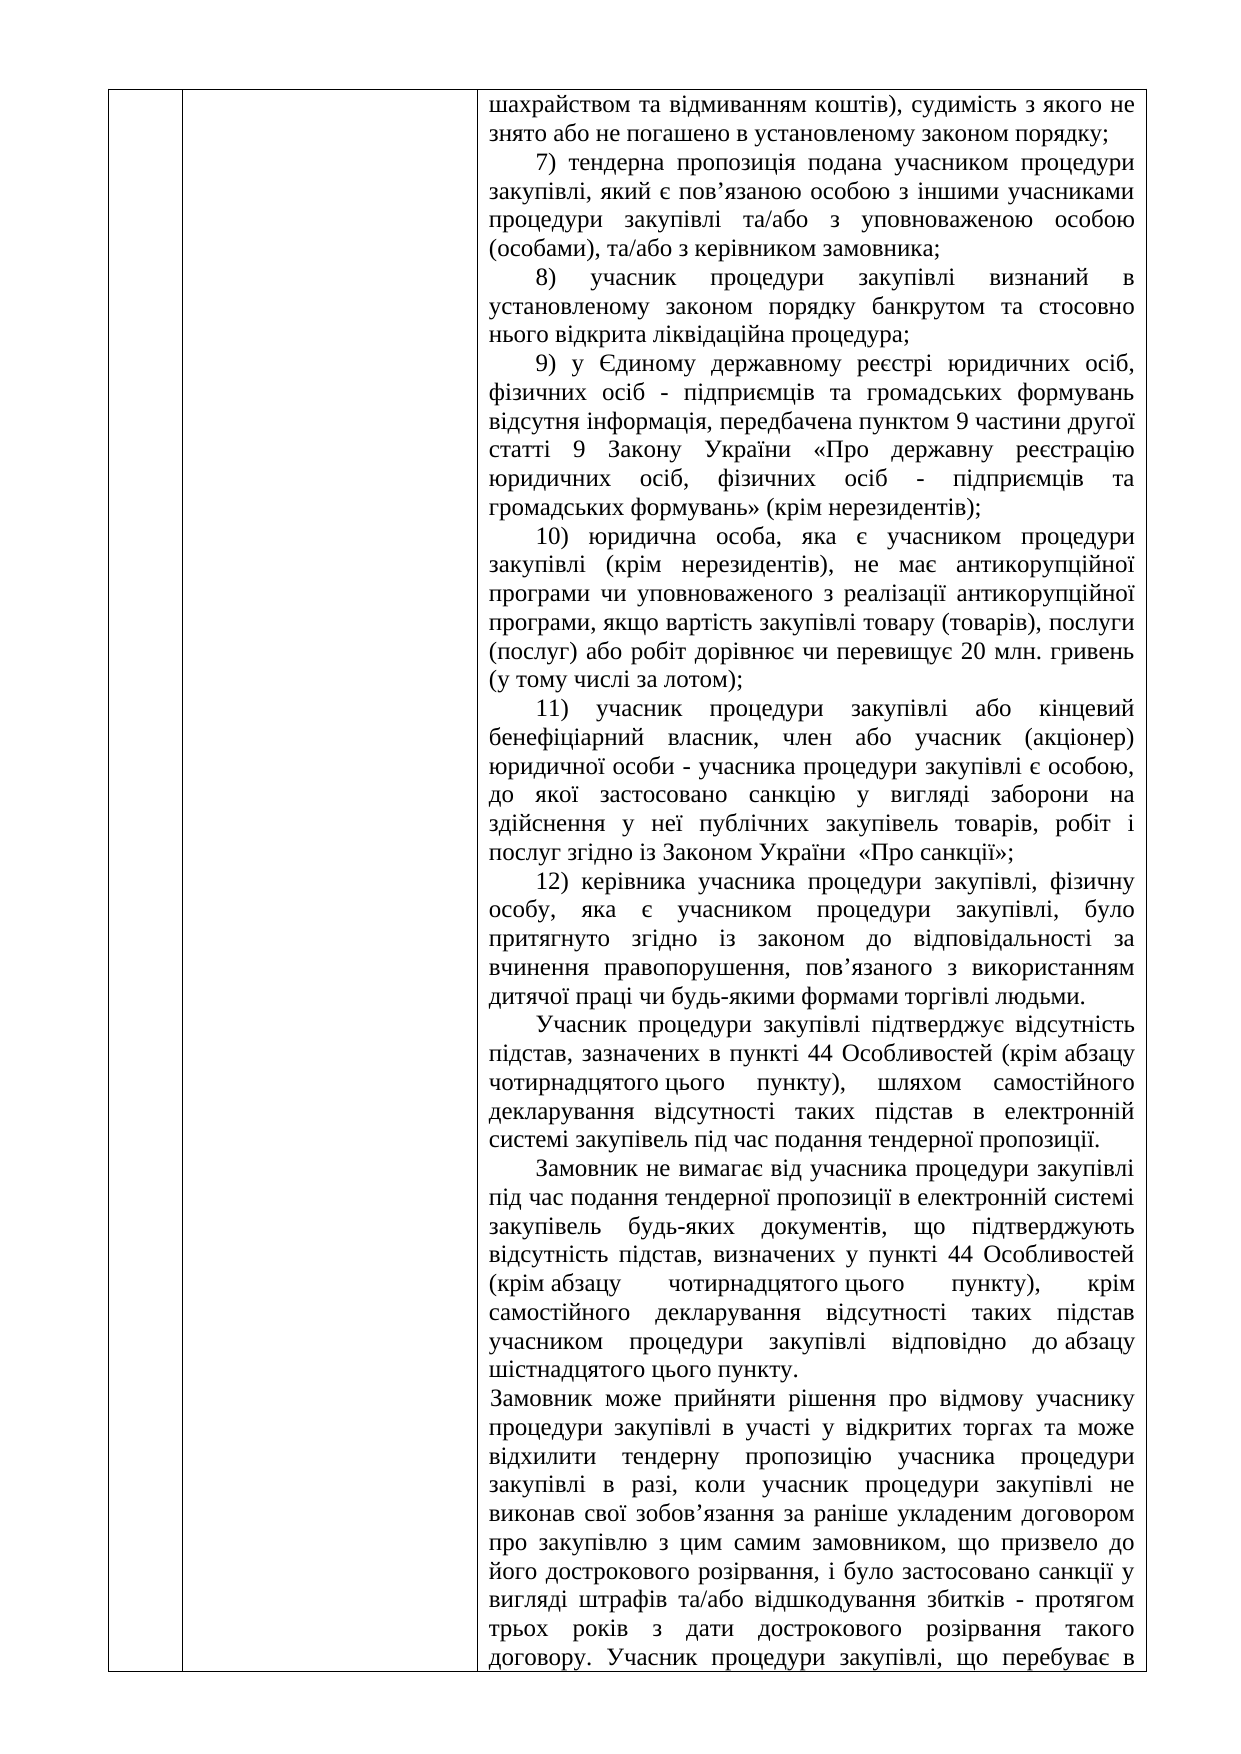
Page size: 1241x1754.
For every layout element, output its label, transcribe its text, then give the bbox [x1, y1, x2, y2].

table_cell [478, 90, 1146, 1671]
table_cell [183, 90, 477, 1671]
table_cell 5 [109, 90, 182, 1671]
